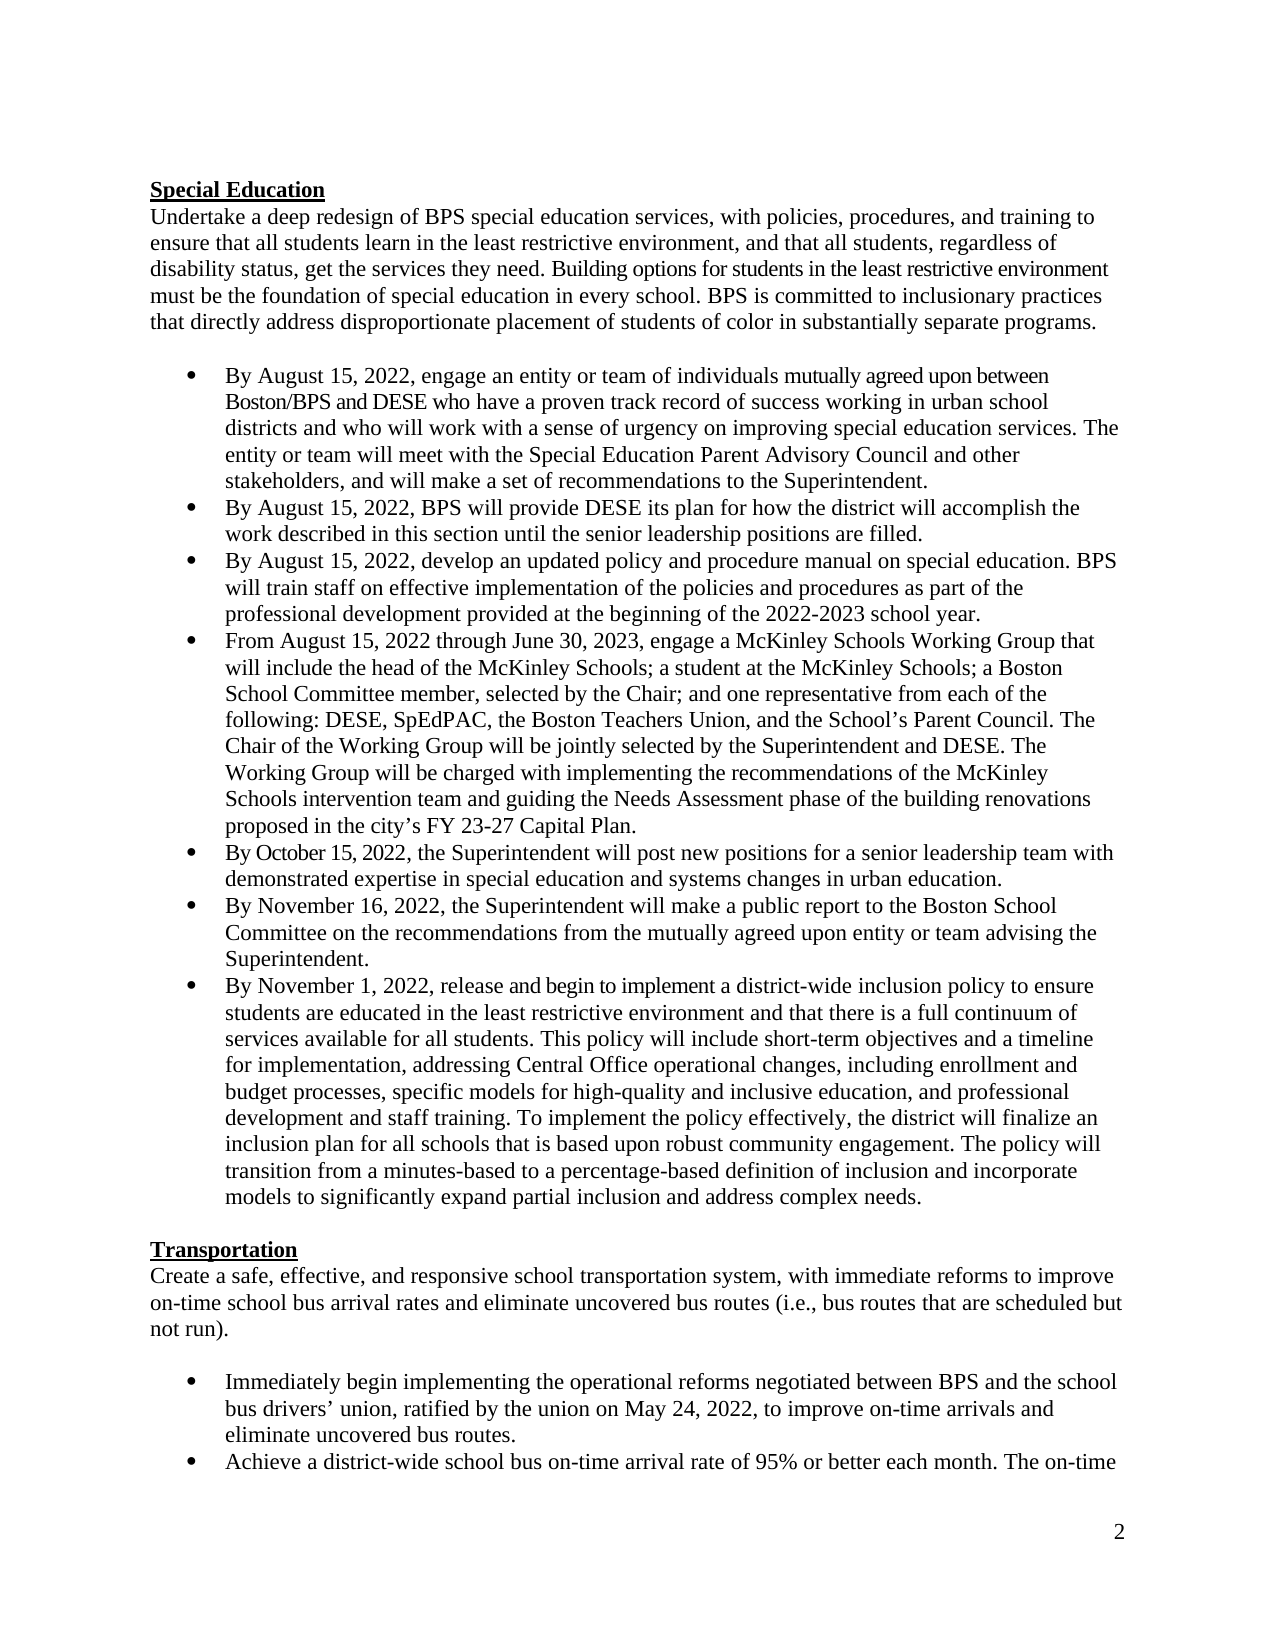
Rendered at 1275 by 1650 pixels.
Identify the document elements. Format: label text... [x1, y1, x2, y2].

text Create a safe, effective, and responsive school transportation system, with immediate reforms to improve on-time school bus arrival rates and eliminate uncovered bus routes (i.e., bus routes that are scheduled but not run). [150, 1262, 1125, 1341]
list By August 15, 2022, engage an entity or team of individuals mutually agreed upon between Boston/BPS and DESE who have a proven track record of success working in urban school districts and who will work with a sense of urgency on improving special education services. The entity or team will meet with the Special Education Parent Advisory Council and other stakeholders, and will make a set of recommendations to the Superintendent. [187, 362, 1125, 493]
list By August 15, 2022, develop an updated policy and procedure manual on special education. BPS will train staff on effective implementation of the policies and procedures as part of the professional development provided at the beginning of the 2022-2023 school year. [187, 547, 1125, 626]
list By October 15, 2022, the Superintendent will post new positions for a senior leadership team with demonstrated expertise in special education and systems changes in urban education. [187, 839, 1125, 892]
list By November 1, 2022, release and begin to implement a district-wide inclusion policy to ensure students are educated in the least restrictive environment and that there is a full continuum of services available for all students. This policy will include short-term objectives and a timeline for implementation, addressing Central Office operational changes, including enrollment and budget processes, specific models for high-quality and inclusive education, and professional development and staff training. To implement the policy effectively, the district will finalize an inclusion plan for all schools that is based upon robust community engagement. The policy will transition from a minutes-based to a percentage-based definition of inclusion and incorporate models to significantly expand partial inclusion and address complex needs. [187, 972, 1125, 1209]
list From August 15, 2022 through June 30, 2023, engage a McKinley Schools Working Group that will include the head of the McKinley Schools; a student at the McKinley Schools; a Boston School Committee member, selected by the Chair; and one representative from each of the following: DESE, SpEdPAC, the Boston Teachers Union, and the School’s Parent Council. The Chair of the Working Group will be jointly selected by the Superintendent and DESE. The Working Group will be charged with implementing the recommendations of the McKinley Schools intervention team and guiding the Needs Assessment phase of the building renovations proposed in the city’s FY 23-27 Capital Plan. [187, 627, 1125, 838]
list Immediately begin implementing the operational reforms negotiated between BPS and the school bus drivers’ union, ratified by the union on May 24, 2022, to improve on-time arrivals and eliminate uncovered bus routes. [187, 1368, 1125, 1447]
subtitle Transportation [150, 1236, 1125, 1262]
list By August 15, 2022, BPS will provide DESE its plan for how the district will accomplish the work described in this section until the senior leadership positions are filled. [187, 494, 1125, 546]
list By November 16, 2022, the Superintendent will make a public report to the Boston School Committee on the recommendations from the mutually agreed upon entity or team advising the Superintendent. [187, 892, 1125, 971]
text Undertake a deep redesign of BPS special education services, with policies, procedures, and training to ensure that all students learn in the least restrictive environment, and that all students, regardless of disability status, get the services they need. Building options for students in the least restrictive environment must be the foundation of special education in every school. BPS is committed to inclusionary practices that directly address disproportionate placement of students of color in substantially separate programs. [150, 203, 1125, 334]
subtitle Special Education [150, 176, 1125, 203]
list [187, 1448, 1125, 1474]
